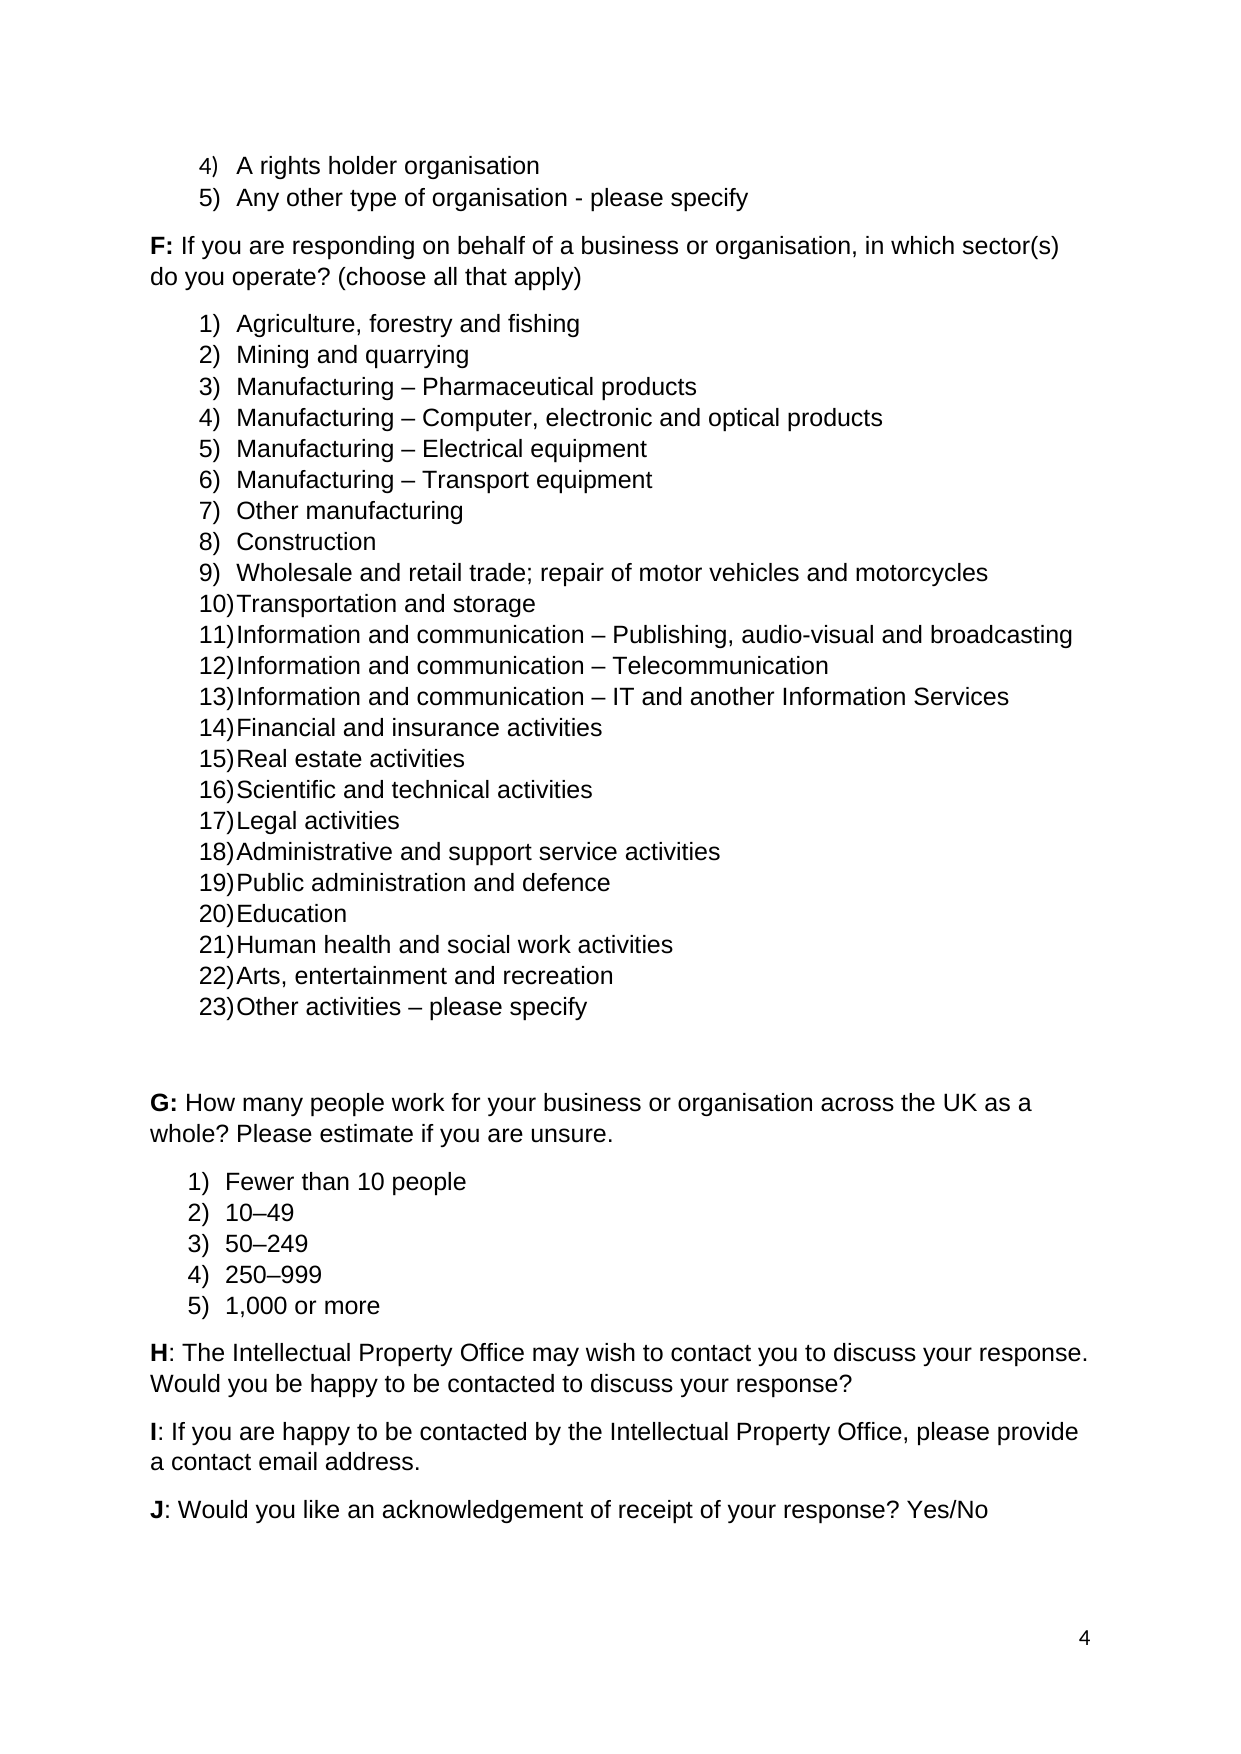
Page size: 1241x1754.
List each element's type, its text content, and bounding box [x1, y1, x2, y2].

list 50–249 [187, 1228, 1090, 1257]
list Administrative and support service activities [198, 837, 1090, 866]
list Manufacturing – Pharmaceutical products [198, 371, 1090, 400]
list Information and communication – Publishing, audio-visual and broadcasting [198, 620, 1090, 648]
list Other manufacturing [198, 496, 1090, 524]
list Scientific and technical activities [198, 775, 1090, 804]
list Human health and social work activities [198, 930, 1090, 959]
text F: If you are responding on behalf of a business or organisation, in which sector(s) do you operate? (choose all that apply) [150, 231, 1090, 290]
list Other activities – please specify [198, 992, 1090, 1021]
list Wholesale and retail trade; repair of motor vehicles and motorcycles [198, 558, 1090, 586]
list Fewer than 10 people [187, 1166, 1090, 1195]
list Arts, entertainment and recreation [198, 961, 1090, 990]
list Information and communication – Telecommunication [198, 651, 1090, 679]
list A rights holder organisation [198, 150, 1090, 181]
list Any other type of organisation - please specify [198, 183, 1090, 212]
list Construction [198, 527, 1090, 555]
text H: The Intellectual Property Office may wish to contact you to discuss your response. Would you be happy to be contacted to discuss your response? [150, 1338, 1090, 1398]
text I: If you are happy to be contacted by the Intellectual Property Office, please provide a contact email address. [150, 1416, 1090, 1476]
list 250–999 [187, 1259, 1090, 1288]
list Education [198, 899, 1090, 928]
list 1,000 or more [187, 1291, 1090, 1319]
list Transportation and storage [198, 589, 1090, 617]
list Manufacturing – Computer, electronic and optical products [198, 402, 1090, 431]
text J: Would you like an acknowledgement of receipt of your response? Yes/No [150, 1494, 1090, 1523]
text G: How many people work for your business or organisation across the UK as a whole? Please estimate if you are unsure. [150, 1088, 1090, 1147]
list Agriculture, forestry and fishing [198, 309, 1090, 338]
list Mining and quarrying [198, 340, 1090, 369]
list Manufacturing – Transport equipment [198, 464, 1090, 493]
list Information and communication – IT and another Information Services [198, 682, 1090, 711]
list Manufacturing – Electrical equipment [198, 433, 1090, 462]
list Legal activities [198, 806, 1090, 835]
list Public administration and defence [198, 868, 1090, 897]
list Financial and insurance activities [198, 713, 1090, 742]
list 10–49 [187, 1197, 1090, 1226]
list Real estate activities [198, 744, 1090, 773]
